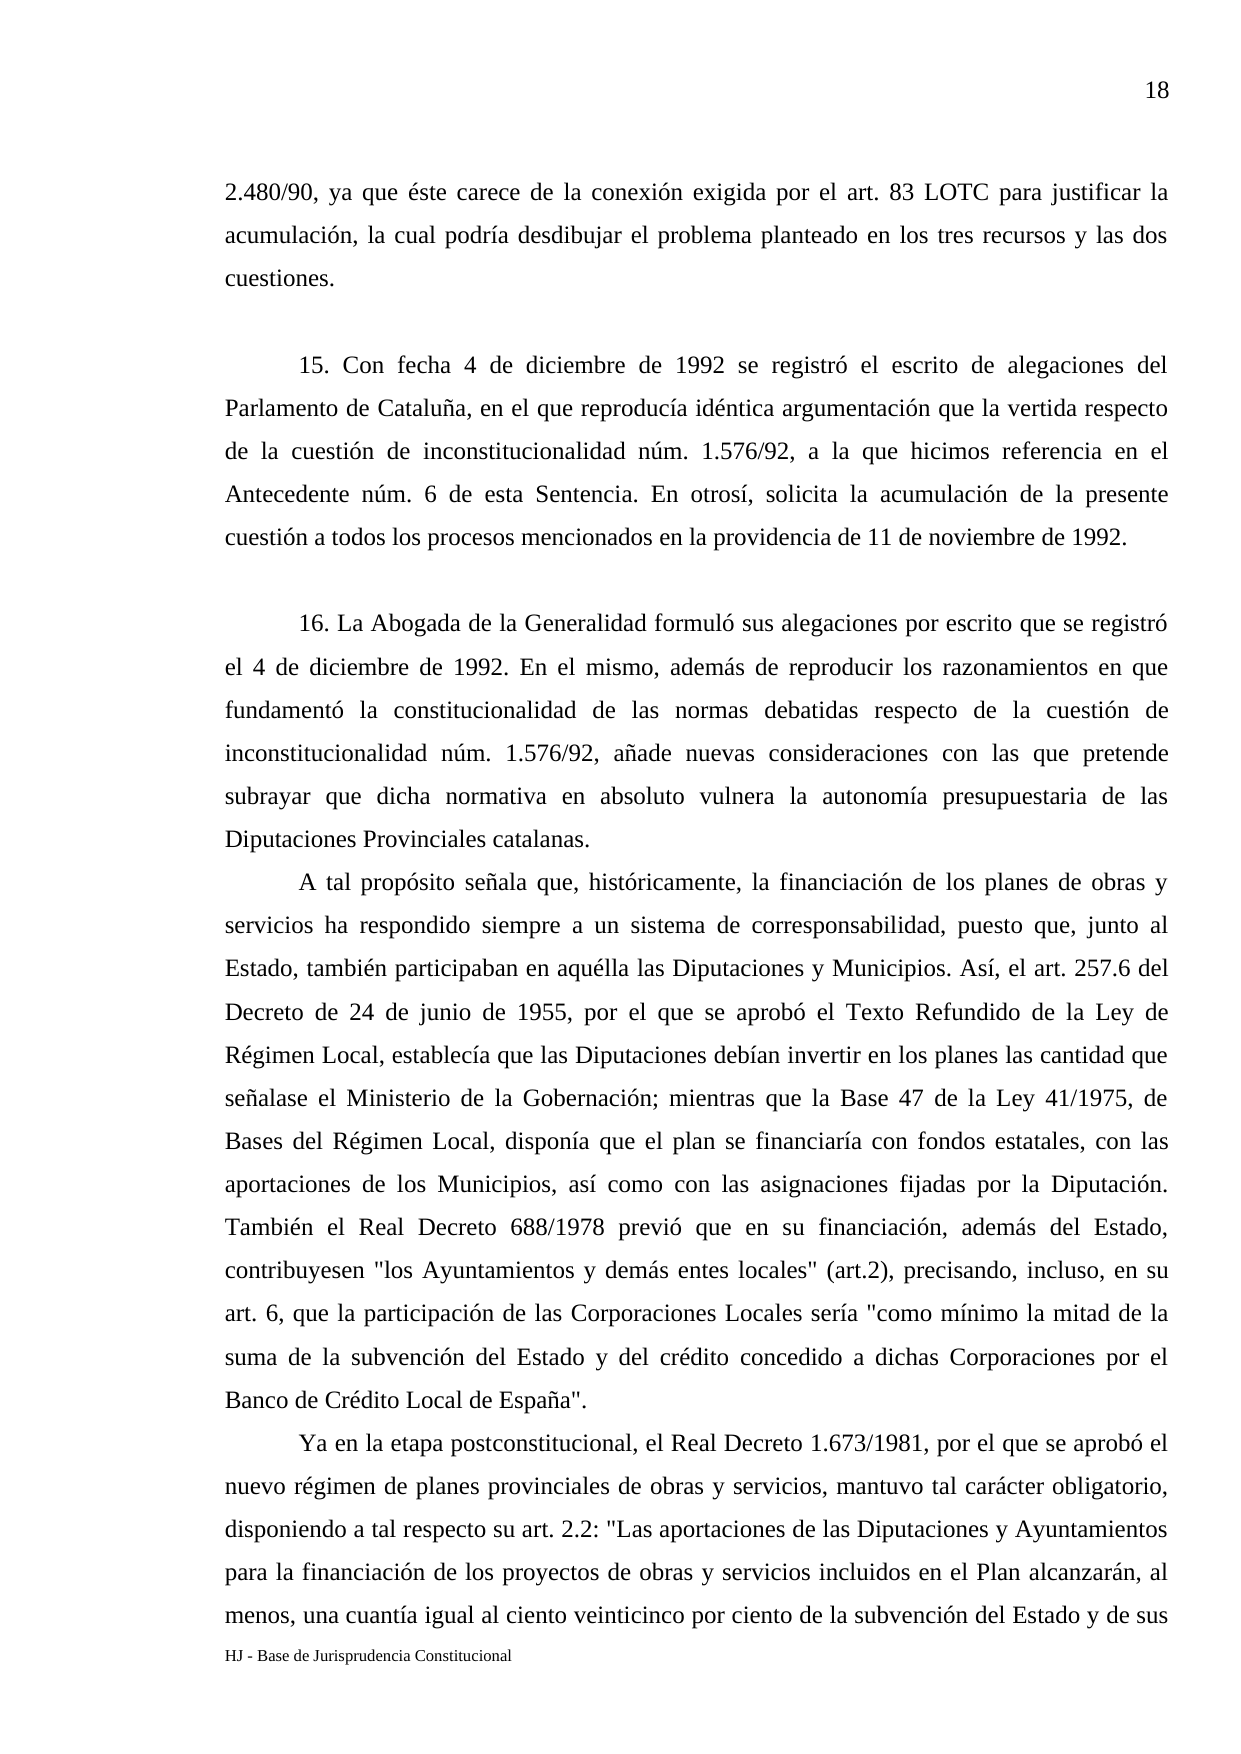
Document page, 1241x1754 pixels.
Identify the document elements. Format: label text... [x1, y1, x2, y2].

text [224, 1428, 1169, 1629]
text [224, 177, 1169, 292]
text 16. La Abogada de la Generalidad formuló sus alegaciones por escrito que se registró el 4 de diciembre de 1992. En el mismo, además de reproducir los razonamientos en que fundamentó la constitucionalidad de las normas debatidas respecto de la cuestión de inconstitucionalidad núm. 1.576/92, añade nuevas consideraciones con las que pretende subrayar que dicha normativa en absoluto vulnera la autonomía presupuestaria de las Diputaciones Provinciales catalanas. [224, 608, 1169, 853]
text 15. Con fecha 4 de diciembre de 1992 se registró el escrito de alegaciones del Parlamento de Cataluña, en el que reproducía idéntica argumentación que la vertida respecto de la cuestión de inconstitucionalidad núm. 1.576/92, a la que hicimos referencia en el Antecedente núm. 6 de esta Sentencia. En otrosí, solicita la acumulación de la presente cuestión a todos los procesos mencionados en la providencia de 11 de noviembre de 1992. [224, 350, 1169, 551]
text A tal propósito señala que, históricamente, la financiación de los planes de obras y servicios ha respondido siempre a un sistema de corresponsabilidad, puesto que, junto al Estado, también participaban en aquélla las Diputaciones y Municipios. Así, el art. 257.6 del Decreto de 24 de junio de 1955, por el que se aprobó el Texto Refundido de la Ley de Régimen Local, establecía que las Diputaciones debían invertir en los planes las cantidad que señalase el Ministerio de la Gobernación; mientras que la Base 47 de la Ley 41/1975, de Bases del Régimen Local, disponía que el plan se financiaría con fondos estatales, con las aportaciones de los Municipios, así como con las asignaciones fijadas por la Diputación. También el Real Decreto 688/1978 previó que en su financiación, además del Estado, contribuyesen "los Ayuntamientos y demás entes locales" (art.2), precisando, incluso, en su art. 6, que la participación de las Corporaciones Locales sería "como mínimo la mitad de la suma de la subvención del Estado y del crédito concedido a dichas Corporaciones por el Banco de Crédito Local de España". [224, 867, 1169, 1413]
